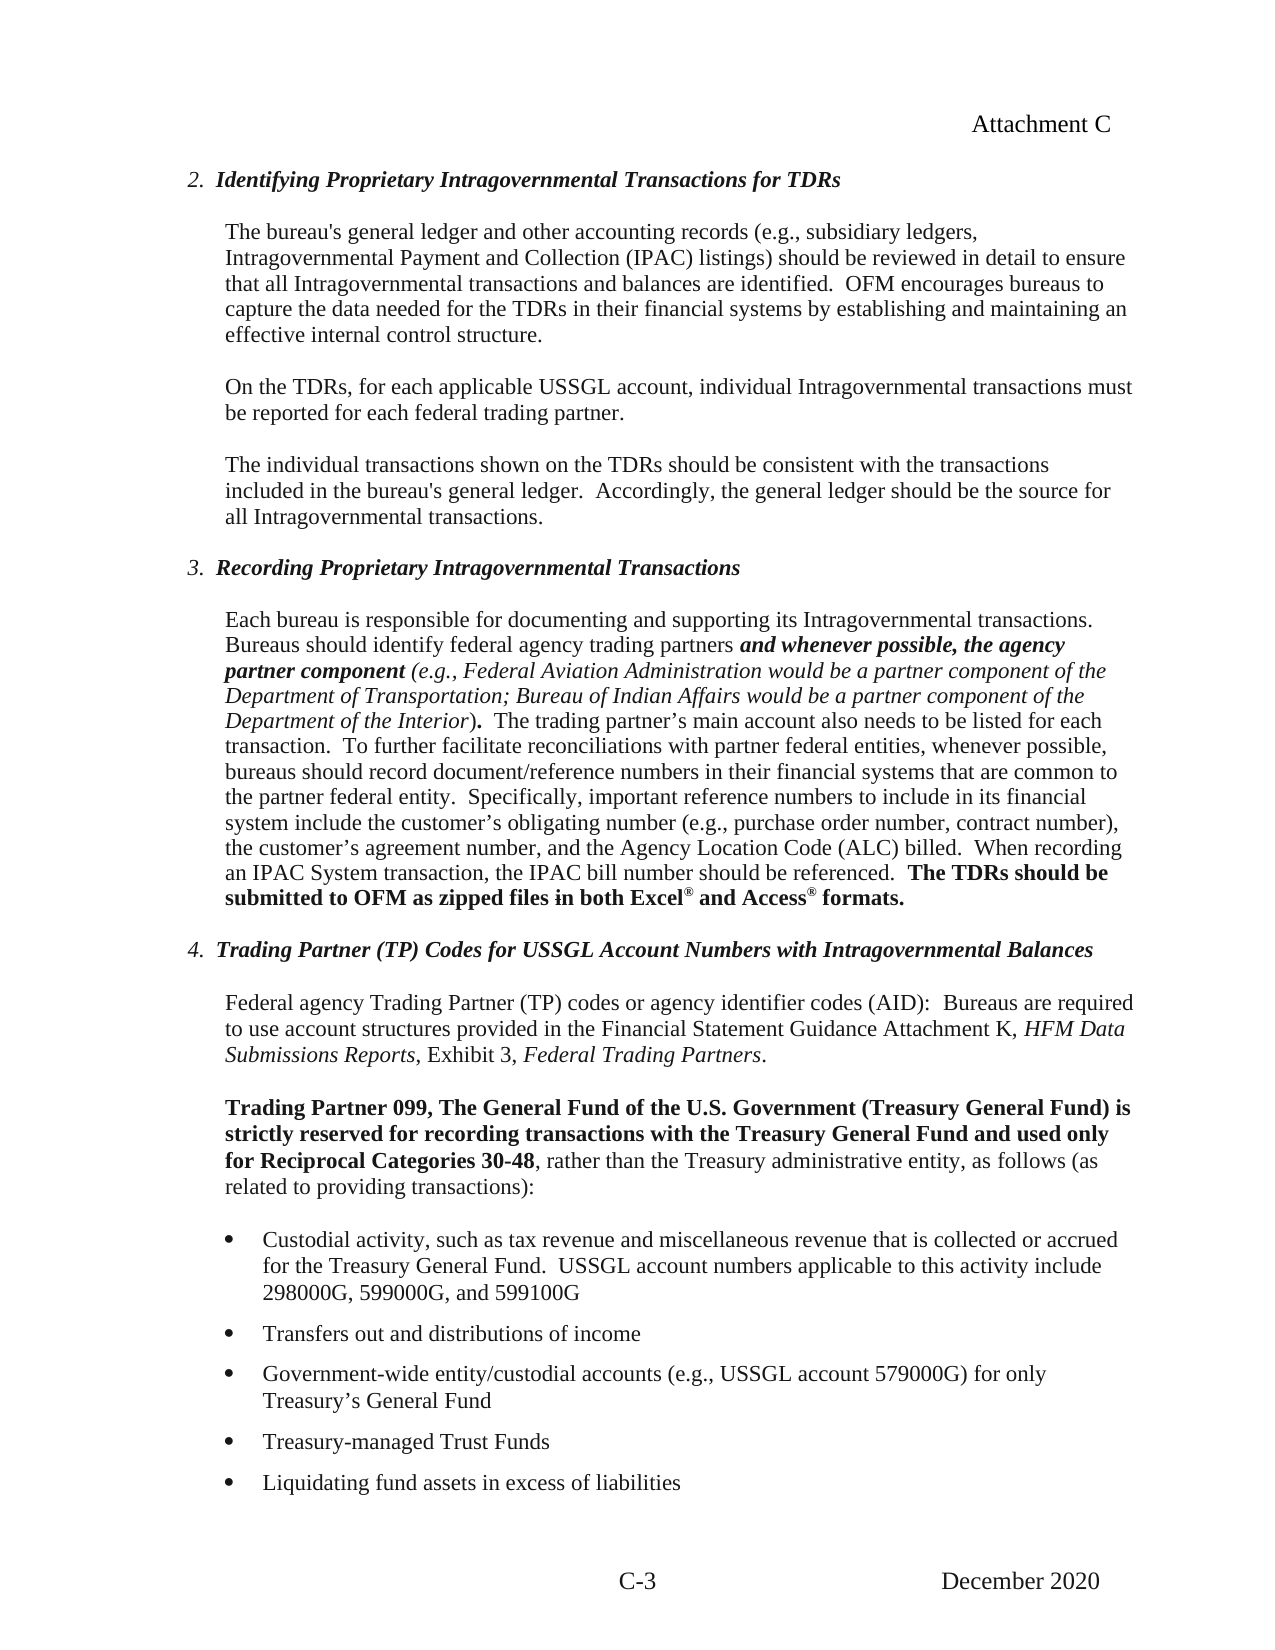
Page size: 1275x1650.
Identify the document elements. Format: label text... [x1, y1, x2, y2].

text On the TDRs, for each applicable USSGL account, individual Intragovernmental transactions must be reported for each federal trading partner. [225, 374, 1134, 426]
list Treasury-managed Trust Funds [225, 1428, 1134, 1454]
list Liquidating fund assets in excess of liabilities [225, 1469, 1134, 1495]
list Custodial activity, such as tax revenue and miscellaneous revenue that is collected or accrued for the Treasury General Fund. USSGL account numbers applicable to this activity include 298000G, 599000G, and 599100G [225, 1226, 1134, 1305]
text The individual transactions shown on the TDRs should be consistent with the transactions included in the bureau's general ledger. Accordingly, the general ledger should be the source for all Intragovernmental transactions. [225, 452, 1134, 529]
list Transfers out and distributions of income [225, 1319, 1134, 1346]
list Trading Partner (TP) Codes for USSGL Account Numbers with Intragovernmental Balances [187, 937, 1134, 962]
list Government-wide entity/custodial accounts (e.g., USSGL account 579000G) for only Treasury’s General Fund [225, 1361, 1134, 1413]
text Trading Partner 099, The General Fund of the U.S. Government (Treasury General Fund) is strictly reserved for recording transactions with the Treasury General Fund and used only for Reciprocal Categories 30-48, rather than the Treasury administrative entity, as follows (as related to providing transactions): [225, 1094, 1134, 1199]
text Each bureau is responsible for documenting and supporting its Intragovernmental transactions. Bureaus should identify federal agency trading partners and whenever possible, the agency partner component (e.g., Federal Aviation Administration would be a partner component of the Department of Transportation; Bureau of Indian Affairs would be a partner component of the Department of the Interior). The trading partner’s main account also needs to be listed for each transaction. To further facilitate reconciliations with partner federal entities, whenever possible, bureaus should record document/reference numbers in their financial systems that are common to the partner federal entity. Specifically, important reference numbers to include in its financial system include the customer’s obligating number (e.g., purchase order number, contract number), the customer’s agreement number, and the Agency Location Code (ALC) billed. When recording an IPAC System transaction, the IPAC bill number should be referenced. The TDRs should be submitted to OFM as zipped files in both Excel® and Access® formats. [225, 607, 1134, 911]
list Identifying Proprietary Intragovernmental Transactions for TDRs [187, 167, 1134, 192]
text The bureau's general ledger and other accounting records (e.g., subsidiary ledgers, Intragovernmental Payment and Collection (IPAC) listings) should be reviewed in detail to ensure that all Intragovernmental transactions and balances are identified. OFM encourages bureaus to capture the data needed for the TDRs in their financial systems by establishing and maintaining an effective internal control structure. [225, 218, 1134, 348]
text Federal agency Trading Partner (TP) codes or agency identifier codes (AID): Bureaus are required to use account structures provided in the Financial Statement Guidance Attachment K, HFM Data Submissions Reports, Exhibit 3, Federal Trading Partners. [225, 989, 1134, 1068]
list Recording Proprietary Intragovernmental Transactions [187, 556, 1134, 581]
